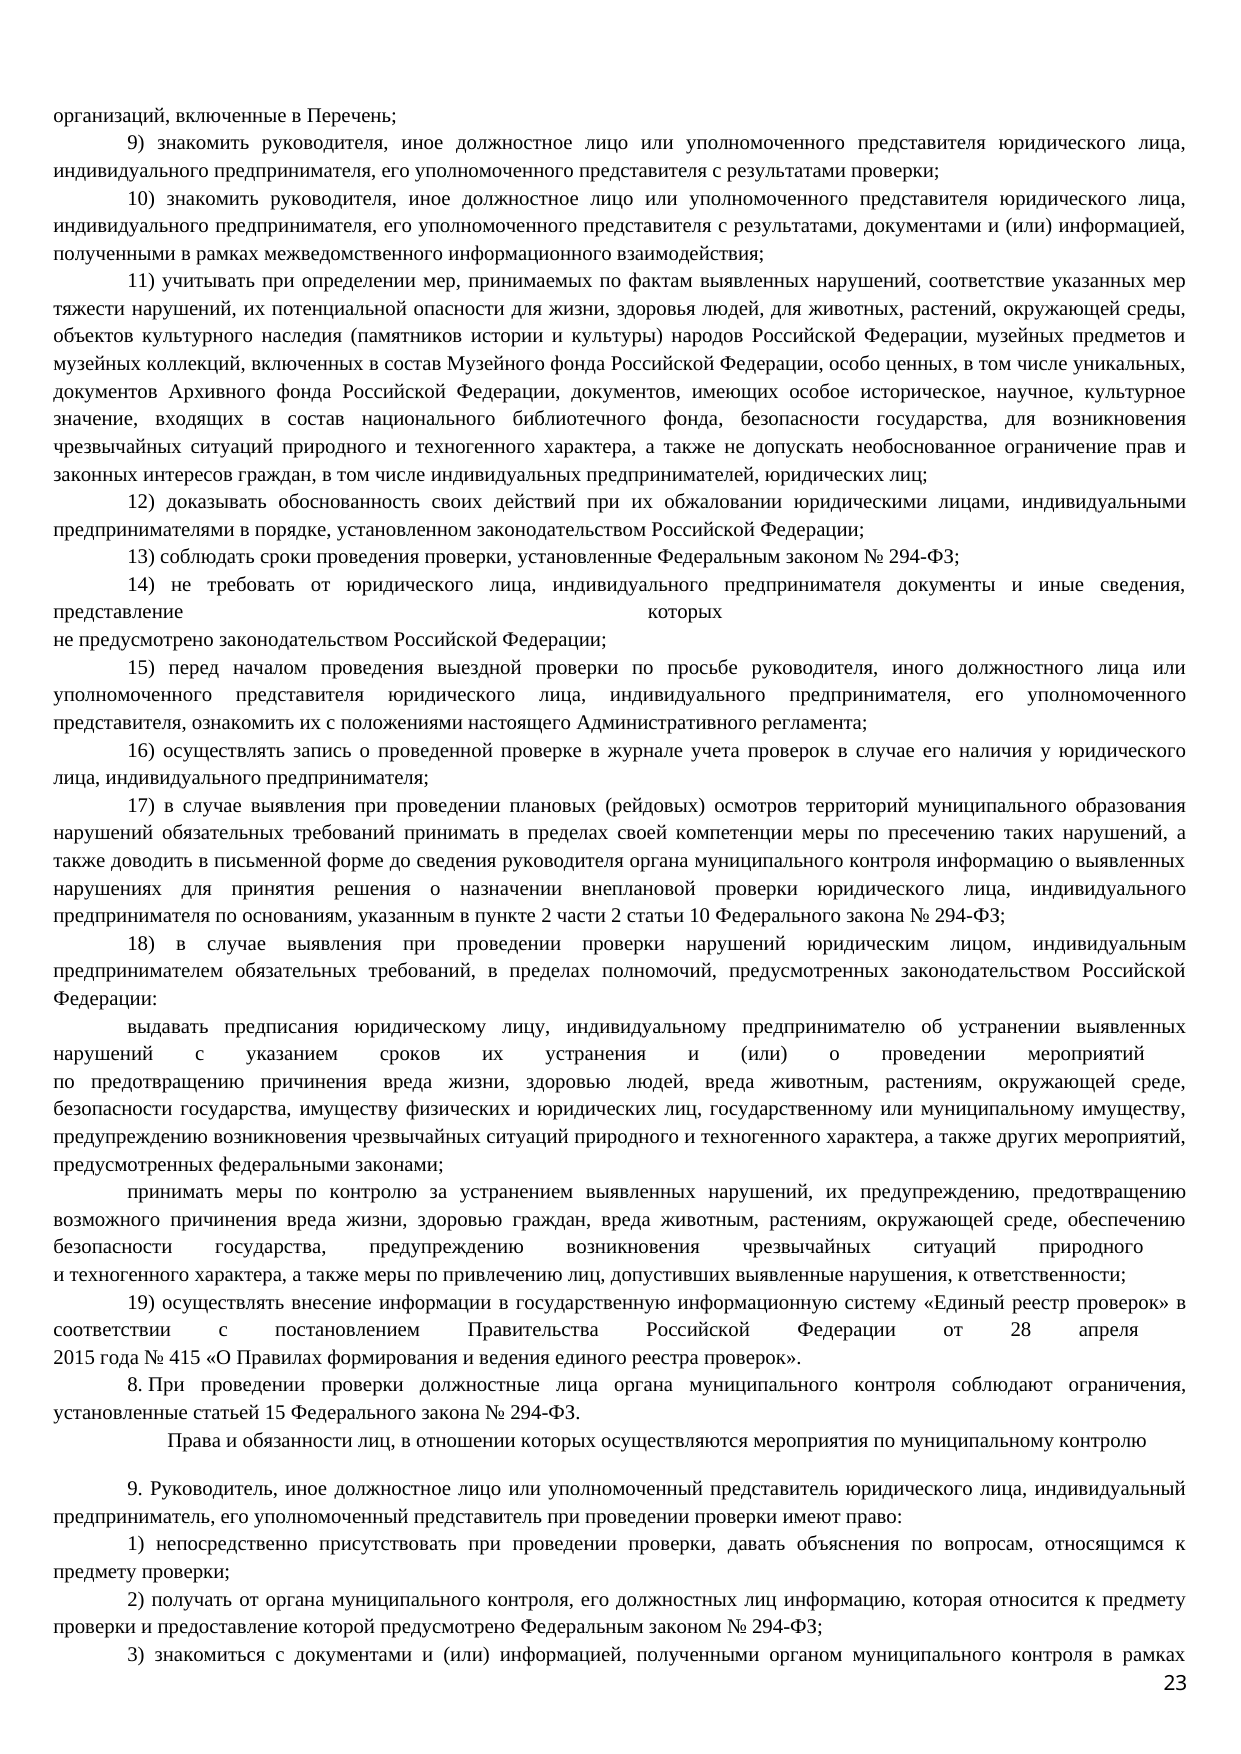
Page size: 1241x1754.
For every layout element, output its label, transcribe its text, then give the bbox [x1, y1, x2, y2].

text 17) в случае выявления при проведении плановых (рейдовых) осмотров территорий муниципального образования нарушений обязательных требований принимать в пределах своей компетенции меры по пресечению таких нарушений, а также доводить в письменной форме до сведения руководителя органа муниципального контроля информацию о выявленных нарушениях для принятия решения о назначении внеплановой проверки юридического лица, индивидуального предпринимателя по основаниям, указанным в пункте 2 части 2 статьи 10 Федерального закона № 294-ФЗ; [53, 793, 1187, 927]
text 12) доказывать обоснованность своих действий при их обжаловании юридическими лицами, индивидуальными предпринимателями в порядке, установленном законодательством Российской Федерации; [53, 489, 1187, 541]
text 19) осуществлять внесение информации в государственную информационную систему «Единый реестр проверок» в соответствии с постановлением Правительства Российской Федерации от 28 апреля 2015 года № 415 «О Правилах формирования и ведения единого реестра проверок». [53, 1289, 1187, 1369]
text 14) не требовать от юридического лица, индивидуального предпринимателя документы и иные сведения, представление которых не предусмотрено законодательством Российской Федерации; [53, 572, 1187, 651]
text 18) в случае выявления при проведении проверки нарушений юридическим лицом, индивидуальным предпринимателем обязательных требований, в пределах полномочий, предусмотренных законодательством Российской Федерации: [53, 931, 1187, 1010]
text Права и обязанности лиц, в отношении которых осуществляются мероприятия по муниципальному контролю [53, 1428, 1187, 1452]
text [53, 103, 1187, 127]
text выдавать предписания юридическому лицу, индивидуальному предпринимателю об устранении выявленных нарушений с указанием сроков их устранения и (или) о проведении мероприятий по предотвращению причинения вреда жизни, здоровью людей, вреда животным, растениям, окружающей среде, безопасности государства, имуществу физических и юридических лиц, государственному или муниципальному имуществу, предупреждению возникновения чрезвычайных ситуаций природного и техногенного характера, а также других мероприятий, предусмотренных федеральными законами; [53, 1013, 1187, 1176]
text 1) непосредственно присутствовать при проведении проверки, давать объяснения по вопросам, относящимся к предмету проверки; [53, 1531, 1187, 1583]
text 15) перед началом проведения выездной проверки по просьбе руководителя, иного должностного лица или уполномоченного представителя юридического лица, индивидуального предпринимателя, его уполномоченного представителя, ознакомить их с положениями настоящего Административного регламента; [53, 655, 1187, 734]
text принимать меры по контролю за устранением выявленных нарушений, их предупреждению, предотвращению возможного причинения вреда жизни, здоровью граждан, вреда животным, растениям, окружающей среде, обеспечению безопасности государства, предупреждению возникновения чрезвычайных ситуаций природного и техногенного характера, а также меры по привлечению лиц, допустивших выявленные нарушения, к ответственности; [53, 1179, 1187, 1286]
text 13) соблюдать сроки проведения проверки, установленные Федеральным законом № 294-ФЗ; [53, 544, 1187, 568]
text 10) знакомить руководителя, иное должностное лицо или уполномоченного представителя юридического лица, индивидуального предпринимателя, его уполномоченного представителя с результатами, документами и (или) информацией, полученными в рамках межведомственного информационного взаимодействия; [53, 185, 1187, 265]
text 16) осуществлять запись о проведенной проверке в журнале учета проверок в случае его наличия у юридического лица, индивидуального предпринимателя; [53, 737, 1187, 789]
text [53, 1642, 1187, 1666]
text 9. Руководитель, иное должностное лицо или уполномоченный представитель юридического лица, индивидуальный предприниматель, его уполномоченный представитель при проведении проверки имеют право: [53, 1476, 1187, 1528]
text 8. При проведении проверки должностные лица органа муниципального контроля соблюдают ограничения, установленные статьей 15 Федерального закона № 294-ФЗ. [53, 1372, 1187, 1424]
text 9) знакомить руководителя, иное должностное лицо или уполномоченного представителя юридического лица, индивидуального предпринимателя, его уполномоченного представителя с результатами проверки; [53, 130, 1187, 182]
text 2) получать от органа муниципального контроля, его должностных лиц информацию, которая относится к предмету проверки и предоставление которой предусмотрено Федеральным законом № 294-ФЗ; [53, 1586, 1187, 1638]
text 11) учитывать при определении мер, принимаемых по фактам выявленных нарушений, соответствие указанных мер тяжести нарушений, их потенциальной опасности для жизни, здоровья людей, для животных, растений, окружающей среды, объектов культурного наследия (памятников истории и культуры) народов Российской Федерации, музейных предметов и музейных коллекций, включенных в состав Музейного фонда Российской Федерации, особо ценных, в том числе уникальных, документов Архивного фонда Российской Федерации, документов, имеющих особое историческое, научное, культурное значение, входящих в состав национального библиотечного фонда, безопасности государства, для возникновения чрезвычайных ситуаций природного и техногенного характера, а также не допускать необоснованное ограничение прав и законных интересов граждан, в том числе индивидуальных предпринимателей, юридических лиц; [53, 268, 1187, 486]
